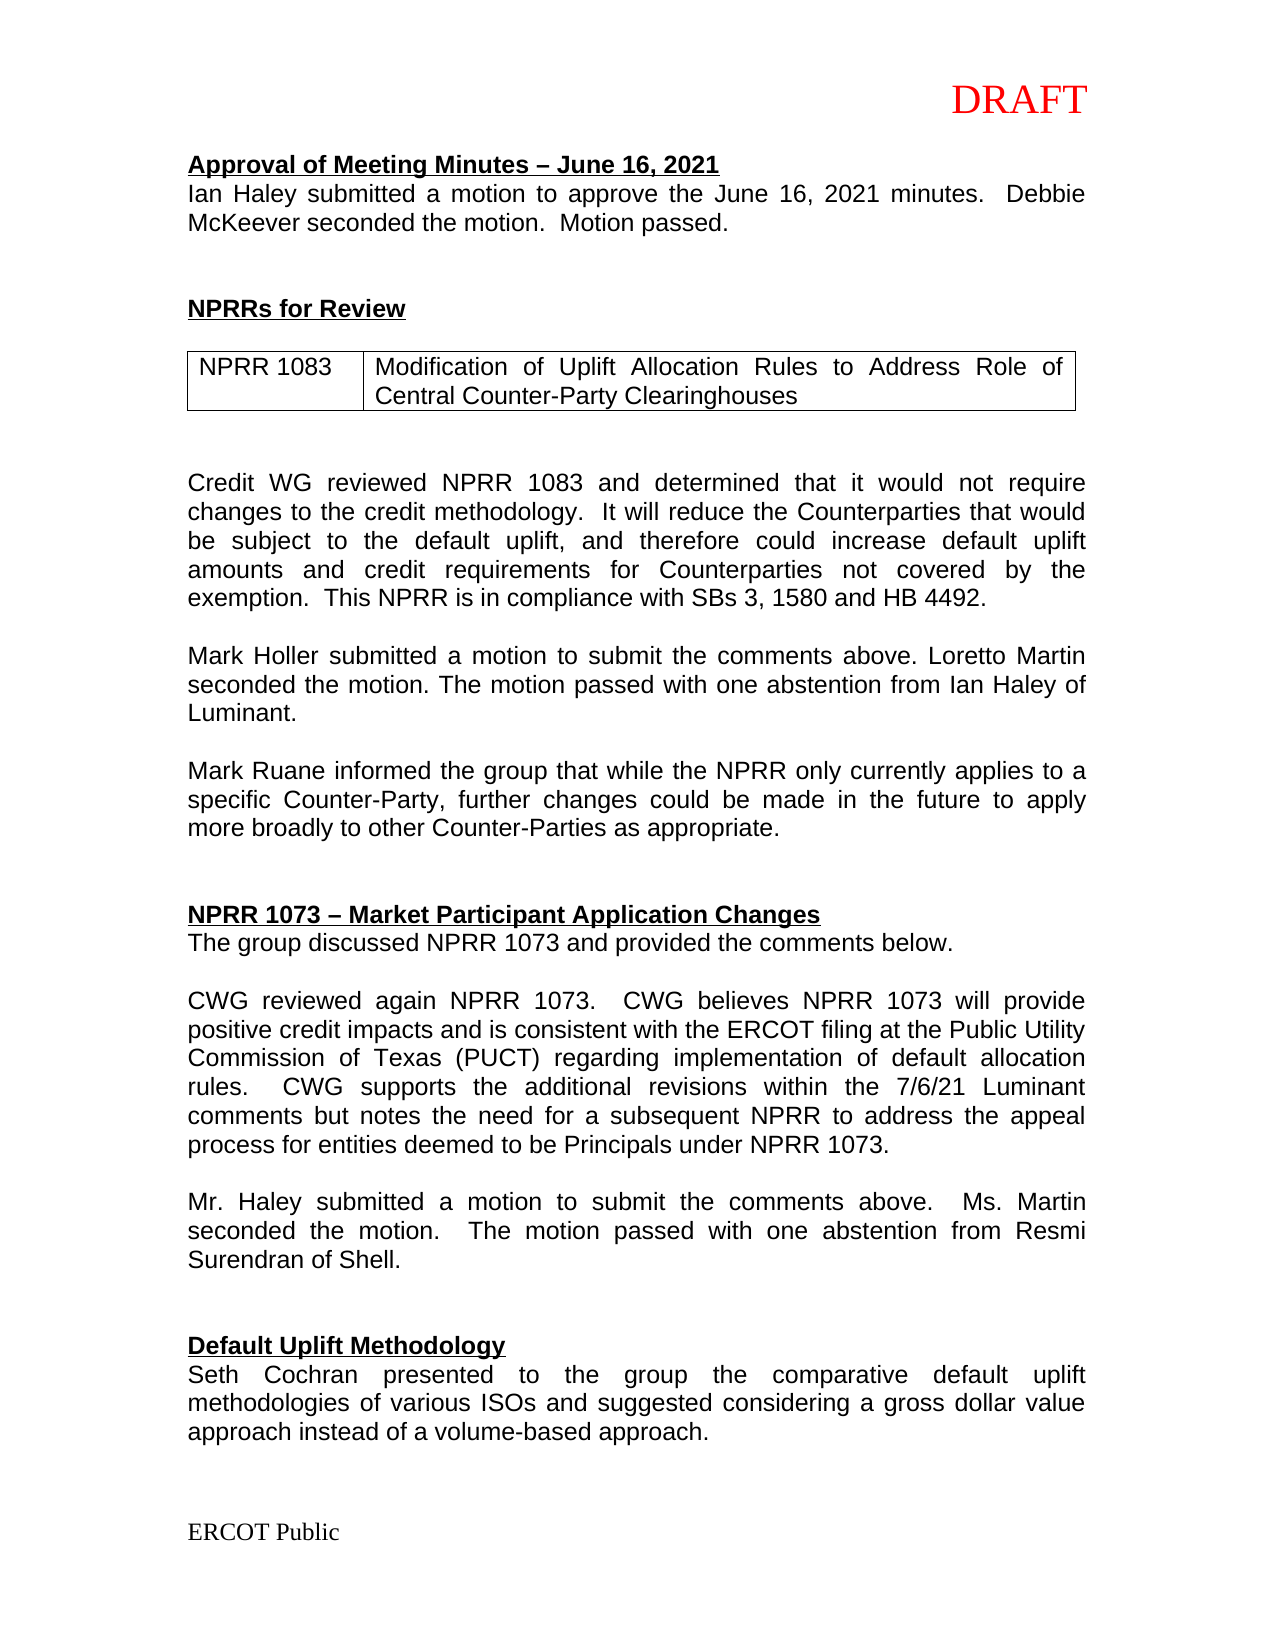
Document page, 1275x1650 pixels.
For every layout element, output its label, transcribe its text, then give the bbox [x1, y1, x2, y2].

table_header NPRR 1083 [188, 352, 363, 410]
text Mr. Haley submitted a motion to submit the comments above. Ms. Martin seconded the motion. The motion passed with one abstention from Resmi Surendran of Shell. [187, 1187, 1087, 1273]
text Approval of Meeting Minutes – June 16, 2021 [187, 150, 1087, 179]
text Default Uplift Methodology [187, 1331, 1087, 1359]
text Mark Holler submitted a motion to submit the comments above. Loretto Martin seconded the motion. The motion passed with one abstention from Ian Haley of Luminant. [187, 641, 1087, 727]
text NPRRs for Review [187, 294, 1087, 322]
text Ian Haley submitted a motion to approve the June 16, 2021 minutes. Debbie McKeever seconded the motion. Motion passed. [187, 179, 1087, 236]
text The group discussed NPRR 1073 and provided the comments below. [187, 928, 1087, 957]
text NPRR 1073 – Market Participant Application Changes [187, 899, 1087, 928]
text Seth Cochran presented to the group the comparative default uplift methodologies of various ISOs and suggested considering a gross dollar value approach instead of a volume-based approach. [187, 1359, 1087, 1446]
text Mark Ruane informed the group that while the NPRR only currently applies to a specific Counter-Party, further changes could be made in the future to apply more broadly to other Counter-Parties as appropriate. [187, 756, 1087, 842]
text Credit WG reviewed NPRR 1083 and determined that it would not require changes to the credit methodology. It will reduce the Counterparties that would be subject to the default uplift, and therefore could increase default uplift amounts and credit requirements for Counterparties not covered by the exemption. This NPRR is in compliance with SBs 3, 1580 and HB 4492. [187, 468, 1087, 612]
text CWG reviewed again NPRR 1073. CWG believes NPRR 1073 will provide positive credit impacts and is consistent with the ERCOT filing at the Public Utility Commission of Texas (PUCT) regarding implementation of default allocation rules. CWG supports the additional revisions within the 7/6/21 Luminant comments but notes the need for a subsequent NPRR to address the appeal process for entities deemed to be Principals under NPRR 1073. [187, 986, 1087, 1158]
table_header Modification of Uplift Allocation Rules to Address Role of Central Counter-Party Clearinghouses [364, 352, 1075, 410]
